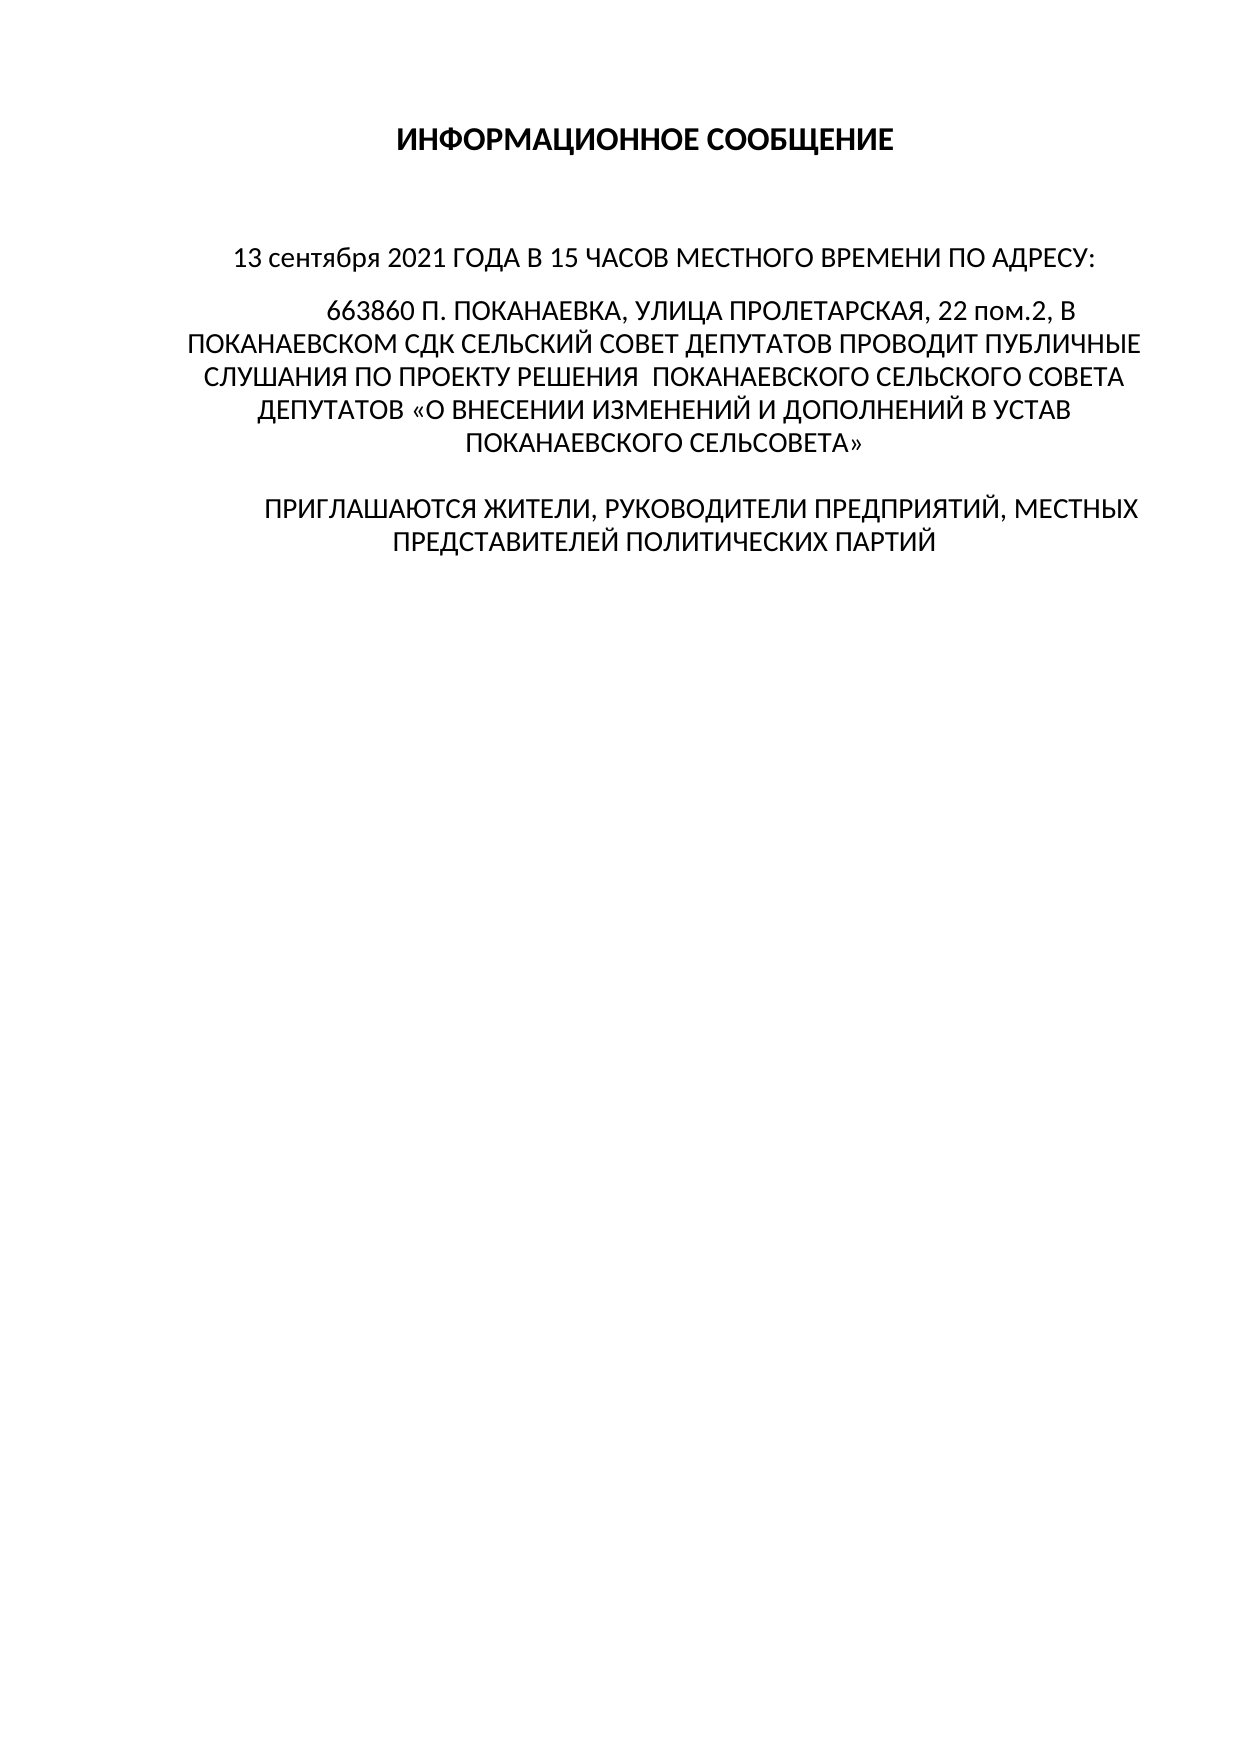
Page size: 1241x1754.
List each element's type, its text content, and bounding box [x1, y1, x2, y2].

text 663860 П. ПОКАНАЕВКА, УЛИЦА ПРОЛЕТАРСКАЯ, 22 пом.2, В ПОКАНАЕВСКОМ СДК СЕЛЬСКИЙ СОВЕТ ДЕПУТАТОВ ПРОВОДИТ ПУБЛИЧНЫЕ СЛУШАНИЯ ПО ПРОЕКТУ РЕШЕНИЯ ПОКАНАЕВСКОГО СЕЛЬСКОГО СОВЕТА ДЕПУТАТОВ «О ВНЕСЕНИИ ИЗМЕНЕНИЙ И ДОПОЛНЕНИЙ В УСТАВ ПОКАНАЕВСКОГО СЕЛЬСОВЕТА» [177, 294, 1152, 459]
text ПРИГЛАШАЮТСЯ ЖИТЕЛИ, РУКОВОДИТЕЛИ ПРЕДПРИЯТИЙ, МЕСТНЫХ ПРЕДСТАВИТЕЛЕЙ ПОЛИТИЧЕСКИХ ПАРТИЙ [177, 492, 1152, 558]
text 13 сентября 2021 ГОДА В 15 ЧАСОВ МЕСТНОГО ВРЕМЕНИ ПО АДРЕСУ: [177, 241, 1152, 274]
text ИНФОРМАЦИОННОЕ СООБЩЕНИЕ [177, 118, 1152, 158]
